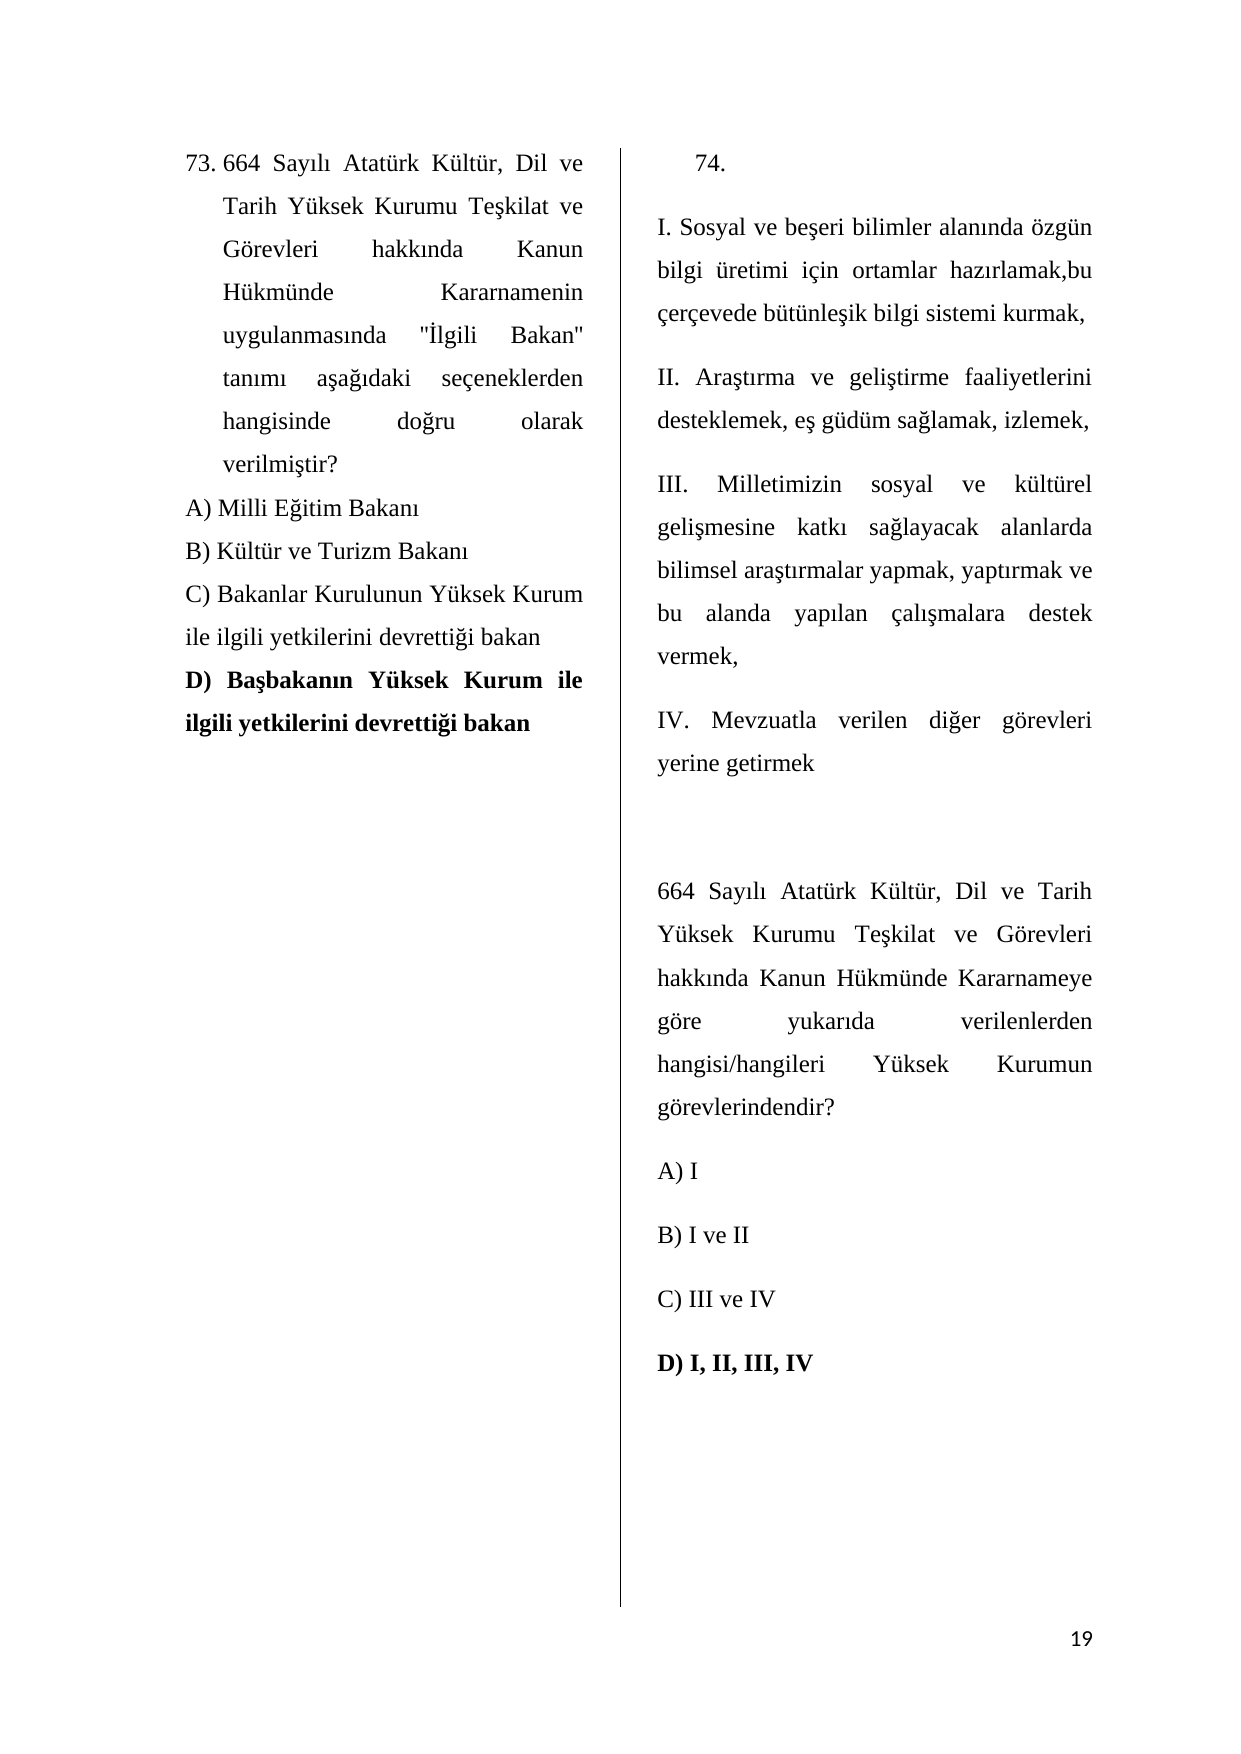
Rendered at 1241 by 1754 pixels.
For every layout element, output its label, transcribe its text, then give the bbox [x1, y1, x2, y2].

text D) I, II, III, IV [657, 1348, 1093, 1377]
text IV. Mevzuatla verilen diğer görevleri yerine getirmek [657, 705, 1093, 777]
text 664 Sayılı Atatürk Kültür, Dil ve Tarih Yüksek Kurumu Teşkilat ve Görevleri hakkında Kanun Hükmünde Kararnameye göre yukarıda verilenlerden hangisi/hangileri Yüksek Kurumun görevlerindendir? [657, 876, 1093, 1121]
text A) I [657, 1156, 1093, 1185]
list C) Bakanlar Kurulunun Yüksek Kurum ile ilgili yetkilerini devrettiği bakan [185, 579, 583, 651]
text B) I ve II [657, 1220, 1093, 1249]
list D) Başbakanın Yüksek Kurum ile ilgili yetkilerini devrettiği bakan [185, 665, 583, 737]
text III. Milletimizin sosyal ve kültürel gelişmesine katkı sağlayacak alanlarda bilimsel araştırmalar yapmak, yaptırmak ve bu alanda yapılan çalışmalara destek vermek, [657, 469, 1093, 670]
text II. Araştırma ve geliştirme faaliyetlerini desteklemek, eş güdüm sağlamak, izlemek, [657, 362, 1093, 434]
text C) III ve IV [657, 1284, 1093, 1313]
list B) Kültür ve Turizm Bakanı [185, 536, 583, 564]
list A) Milli Eğitim Bakanı [185, 493, 583, 521]
list 664 Sayılı Atatürk Kültür, Dil ve Tarih Yüksek Kurumu Teşkilat ve Görevleri hakkında Kanun Hükmünde Kararnamenin uygulanmasında ''İlgili Bakan'' tanımı aşağıdaki seçeneklerden hangisinde doğru olarak verilmiştir? [185, 148, 583, 478]
text I. Sosyal ve beşeri bilimler alanında özgün bilgi üretimi için ortamlar hazırlamak,bu çerçevede bütünleşik bilgi sistemi kurmak, [657, 212, 1093, 327]
